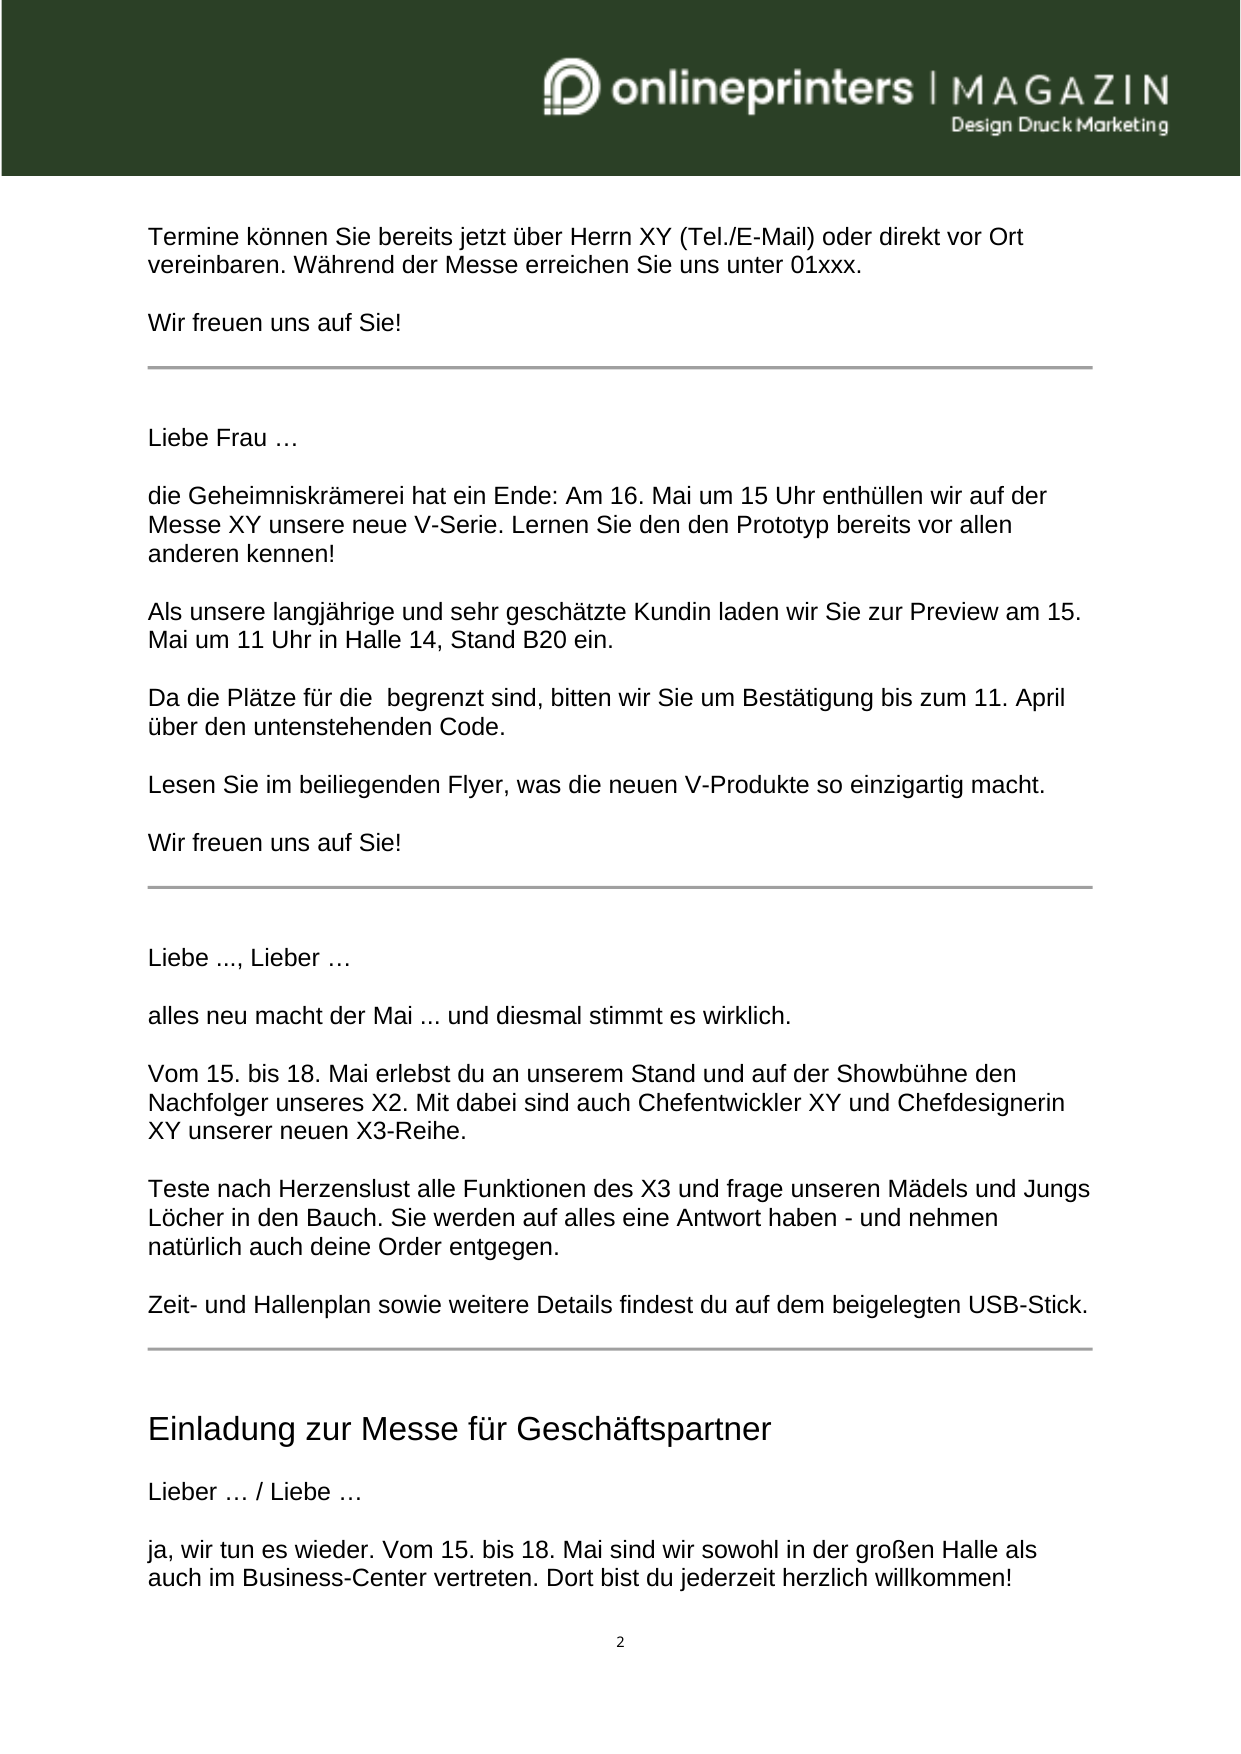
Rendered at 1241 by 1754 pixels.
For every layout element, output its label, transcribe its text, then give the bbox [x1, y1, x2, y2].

text ja, wir tun es wieder. Vom 15. bis 18. Mai sind wir sowohl in der großen Halle als auch im Business-Center vertreten. Dort bist du jederzeit herzlich willkommen! [148, 1535, 1093, 1592]
text Da die Plätze für die begrenzt sind, bitten wir Sie um Bestätigung bis zum 11. April über den untenstehenden Code. [148, 683, 1093, 741]
text Als unsere langjährige und sehr geschätzte Kundin laden wir Sie zur Preview am 15. Mai um 11 Uhr in Halle 14, Stand B20 ein. [148, 597, 1093, 654]
text Lieber … / Liebe … [148, 1477, 1093, 1506]
text Liebe Frau … [148, 423, 1093, 452]
text Einladung zur Messe für Geschäftspartner [148, 1409, 1093, 1448]
text Vom 15. bis 18. Mai erlebst du an unserem Stand und auf der Showbühne den Nachfolger unseres X2. Mit dabei sind auch Chefentwickler XY und Chefdesignerin XY unserer neuen X3-Reihe. [148, 1059, 1093, 1145]
text Wir freuen uns auf Sie! [148, 308, 1093, 337]
text Teste nach Herzenslust alle Funktionen des X3 und frage unseren Mädels und Jungs Löcher in den Bauch. Sie werden auf alles eine Antwort haben - und nehmen natürlich auch deine Order entgegen. [148, 1174, 1093, 1261]
text Lesen Sie im beiliegenden Flyer, was die neuen V-Produkte so einzigartig macht. [148, 770, 1093, 799]
text Termine können Sie bereits jetzt über Herrn XY (Tel./E-Mail) oder direkt vor Ort vereinbaren. Während der Messe erreichen Sie uns unter 01xxx. [148, 222, 1093, 279]
picture [1, 0, 1241, 176]
text Wir freuen uns auf Sie! [148, 828, 1093, 857]
text Zeit- und Hallenplan sowie weitere Details findest du auf dem beigelegten USB-Stick. [148, 1290, 1093, 1318]
text die Geheimniskrämerei hat ein Ende: Am 16. Mai um 15 Uhr enthüllen wir auf der Messe XY unsere neue V-Serie. Lernen Sie den den Prototyp bereits vor allen anderen kennen! [148, 481, 1093, 567]
text Liebe ..., Lieber … [148, 943, 1093, 972]
text alles neu macht der Mai ... und diesmal stimmt es wirklich. [148, 1001, 1093, 1030]
